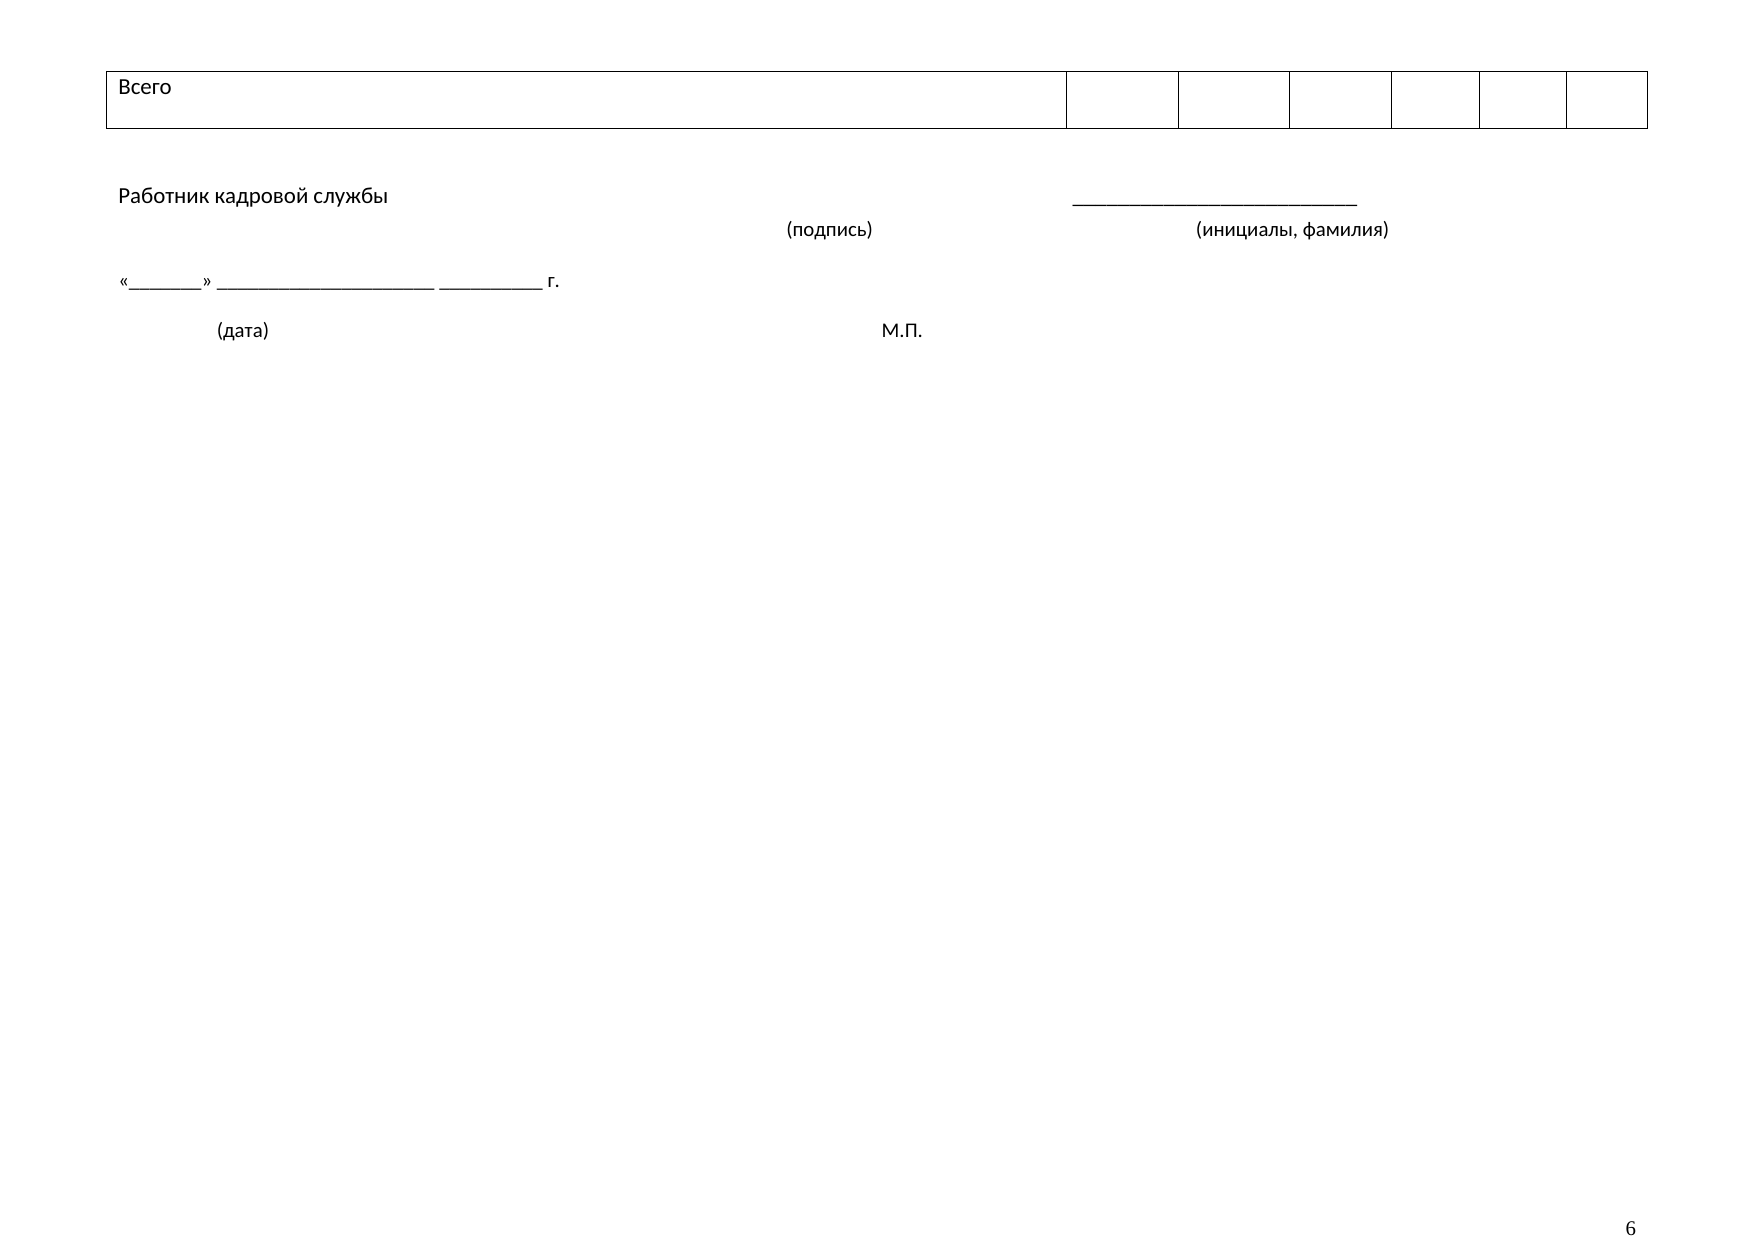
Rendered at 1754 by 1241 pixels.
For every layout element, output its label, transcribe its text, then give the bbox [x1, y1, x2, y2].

text Работник кадровой службы _________________________ (подпись) (инициалы, фамилия) [118, 182, 1636, 242]
text (дата) М.П. [118, 317, 1636, 342]
table_cell [1480, 72, 1566, 127]
table_cell [1067, 72, 1178, 127]
table_cell [1290, 72, 1391, 127]
table_cell [1392, 72, 1479, 127]
table_cell [1179, 72, 1289, 127]
table_cell Всего [107, 72, 1066, 127]
table_cell [1567, 72, 1647, 127]
text «_______» _____________________ __________ г. [118, 267, 1636, 292]
